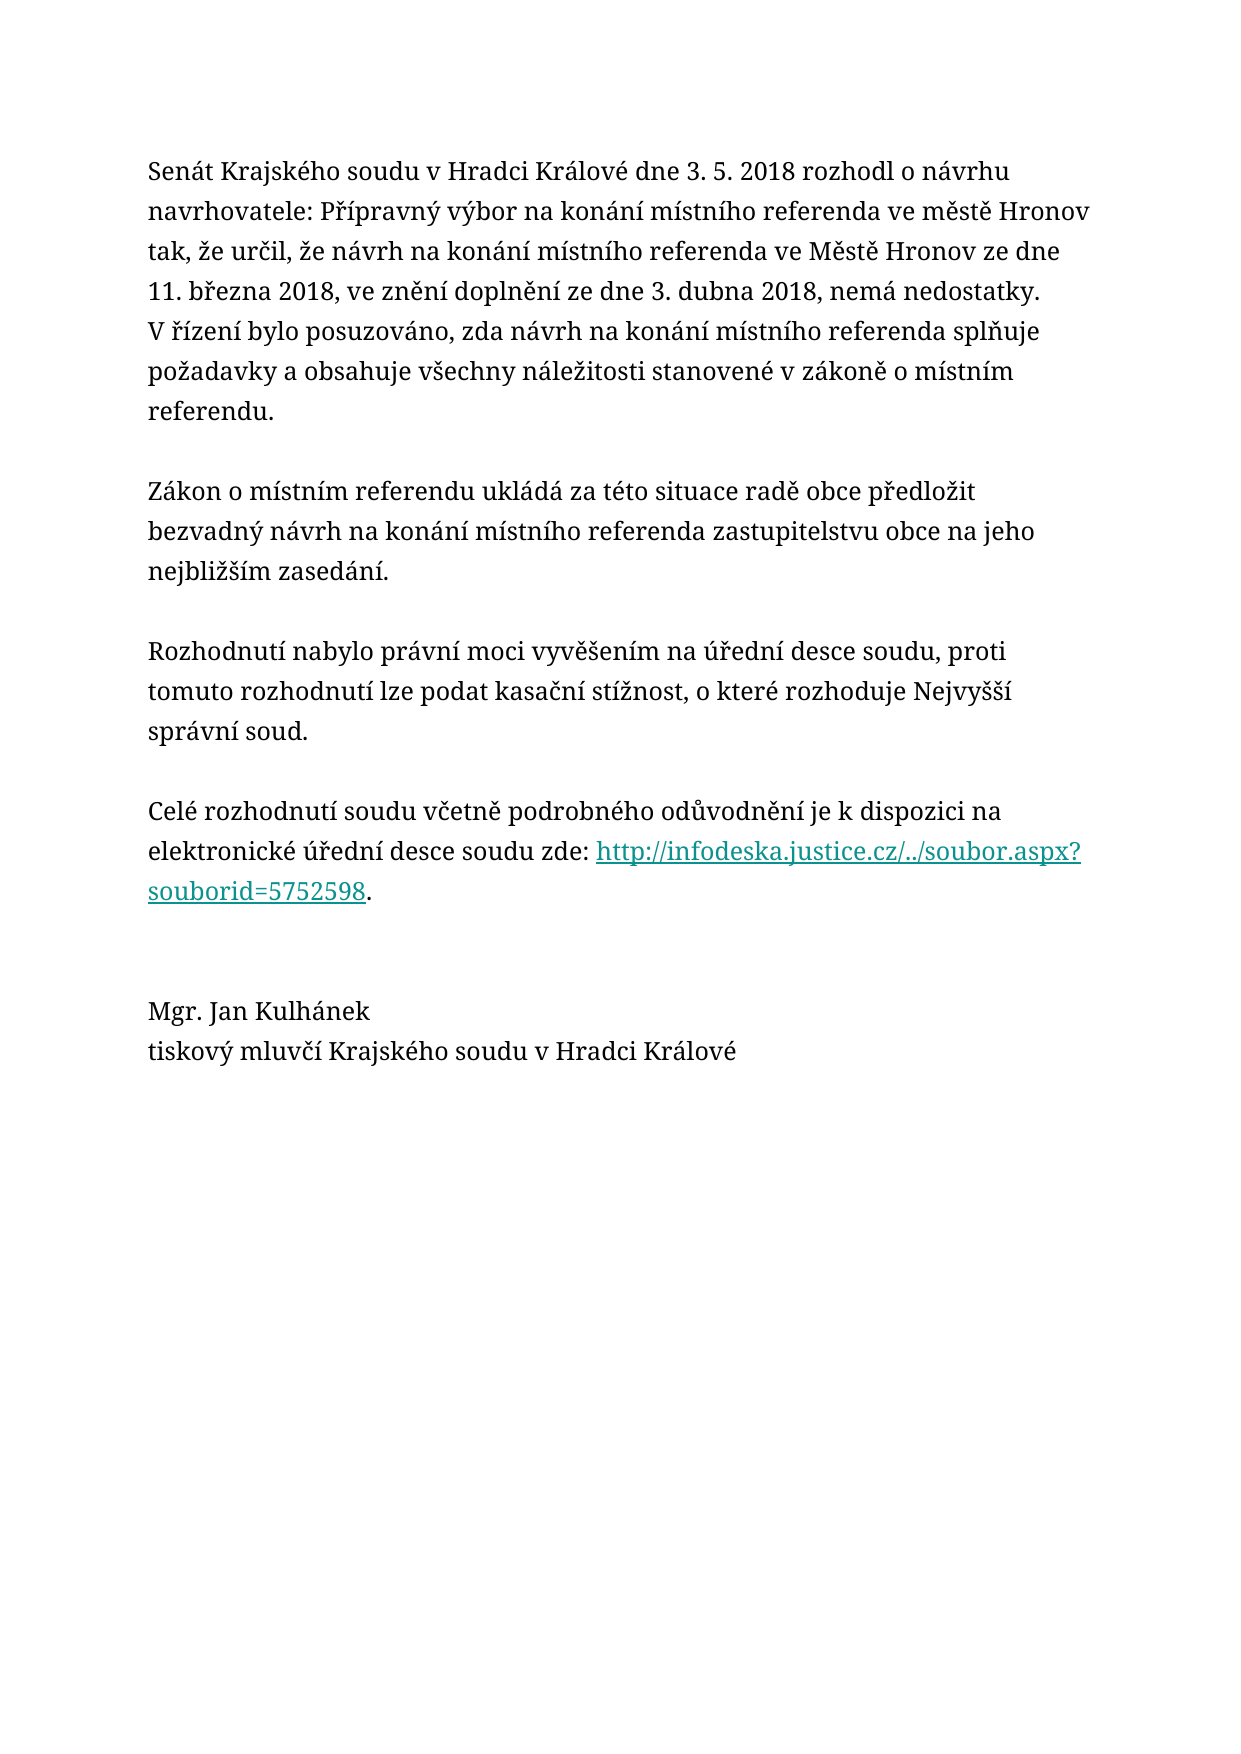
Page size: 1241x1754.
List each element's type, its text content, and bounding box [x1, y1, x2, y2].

text V řízení bylo posuzováno, zda návrh na konání místního referenda splňuje požadavky a obsahuje všechny náležitosti stanovené v zákoně o místním referendu. [148, 308, 1093, 428]
text Celé rozhodnutí soudu včetně podrobného odůvodnění je k dispozici na elektronické úřední desce soudu zde: http://infodeska.justice.cz/../soubor.aspx?souborid=5752598. [148, 788, 1093, 908]
text Mgr. Jan Kulhánek [148, 988, 1093, 1028]
text Zákon o místním referendu ukládá za této situace radě obce předložit bezvadný návrh na konání místního referenda zastupitelstvu obce na jeho nejbližším zasedání. [148, 468, 1093, 588]
text Rozhodnutí nabylo právní moci vyvěšením na úřední desce soudu, proti tomuto rozhodnutí lze podat kasační stížnost, o které rozhoduje Nejvyšší správní soud. [148, 628, 1093, 748]
text tiskový mluvčí Krajského soudu v Hradci Králové [148, 1028, 1093, 1068]
text Senát Krajského soudu v Hradci Králové dne 3. 5. 2018 rozhodl o návrhu navrhovatele: Přípravný výbor na konání místního referenda ve městě Hronov tak, že určil, že návrh na konání místního referenda ve Městě Hronov ze dne 11. března 2018, ve znění doplnění ze dne 3. dubna 2018, nemá nedostatky. [148, 148, 1093, 308]
